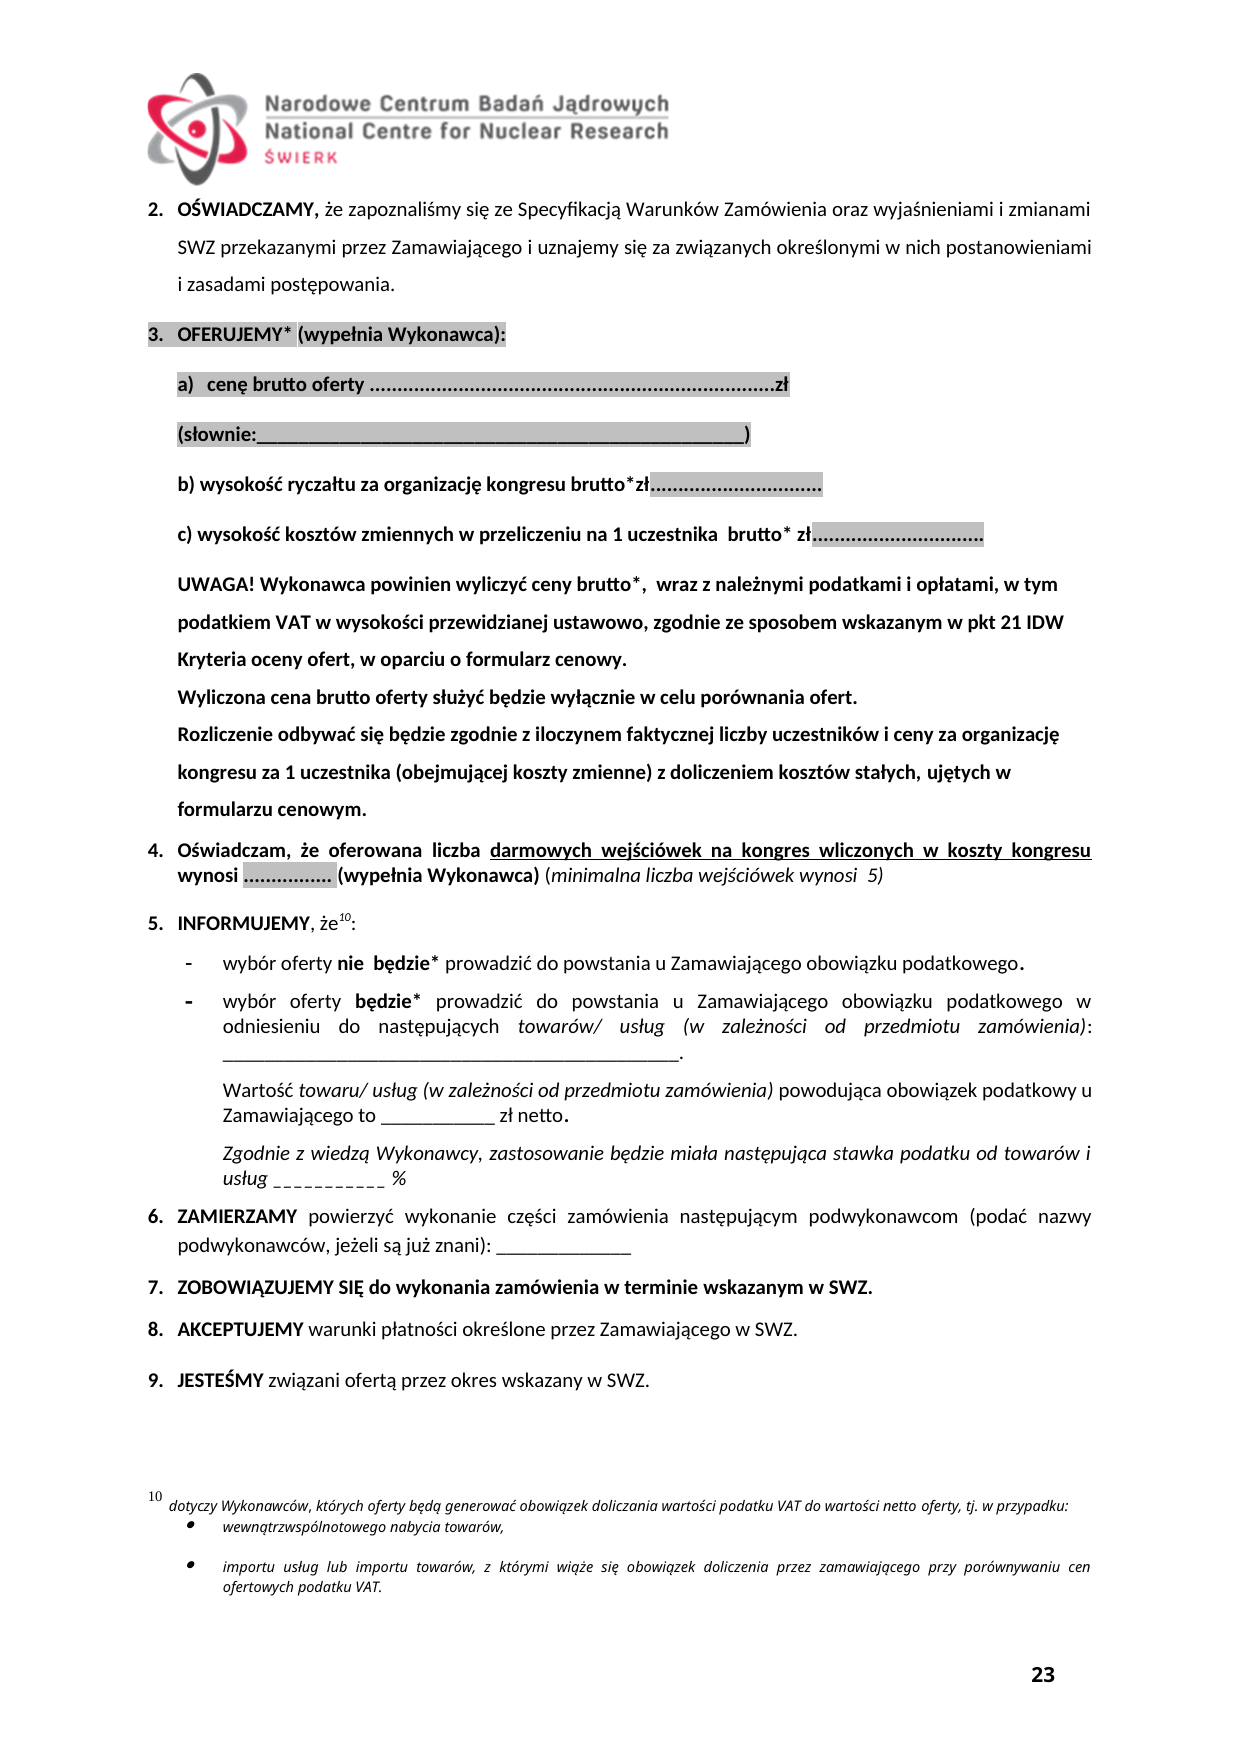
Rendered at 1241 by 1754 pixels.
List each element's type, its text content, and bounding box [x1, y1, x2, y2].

list wybór oferty nie będzie* prowadzić do powstania u Zamawiającego obowiązku podatkowego. [185, 950, 1092, 976]
text Rozliczenie odbywać się będzie zgodnie z iloczynem faktycznej liczby uczestników i ceny za organizację kongresu za 1 uczestnika (obejmującej koszty zmienne) z doliczeniem kosztów stałych, ujętych w formularzu cenowym. [177, 712, 1092, 824]
text c) wysokość kosztów zmiennych w przeliczeniu na 1 uczestnika brutto* zł............................... [148, 512, 1092, 549]
list AKCEPTUJEMY warunki płatności określone przez Zamawiającego w SWZ. [148, 1316, 1092, 1341]
list JESTEŚMY związani ofertą przez okres wskazany w SWZ. [148, 1358, 1092, 1395]
list INFORMUJEMY, że: [148, 900, 1092, 938]
list ZAMIERZAMY powierzyć wykonanie części zamówienia następującym podwykonawcom (podać nazwy podwykonawców, jeżeli są już znani): _____________ [148, 1203, 1092, 1258]
list OŚWIADCZAMY, że zapoznaliśmy się ze Specyfikacją Warunków Zamówienia oraz wyjaśnieniami i zmianami SWZ przekazanymi przez Zamawiającego i uznajemy się za związanych określonymi w nich postanowieniami i zasadami postępowania. [148, 187, 1092, 299]
text Wartość towaru/ usług (w zależności od przedmiotu zamówienia) powodująca obowiązek podatkowy u Zamawiającego to ___________ zł netto. [223, 1077, 1092, 1128]
list Oświadczam, że oferowana liczba darmowych wejściówek na kongres wliczonych w koszty kongresu wynosi ................ (wypełnia Wykonawca) (minimalna liczba wejściówek wynosi 5) [148, 837, 1092, 888]
text UWAGA! Wykonawca powinien wyliczyć ceny brutto*, wraz z należnymi podatkami i opłatami, w tym podatkiem VAT w wysokości przewidzianej ustawowo, zgodnie ze sposobem wskazanym w pkt 21 IDW Kryteria oceny ofert, w oparciu o formularz cenowy. [177, 562, 1092, 674]
list OFERUJEMY* (wypełnia Wykonawca): [148, 312, 1092, 349]
list wybór oferty będzie* prowadzić do powstania u Zamawiającego obowiązku podatkowego w odniesieniu do następujących towarów/ usług (w zależności od przedmiotu zamówienia): ____________________________________________. [185, 988, 1092, 1064]
text b) wysokość ryczałtu za organizację kongresu brutto*zł............................... [148, 462, 1092, 499]
list ZOBOWIĄZUJEMY SIĘ do wykonania zamówienia w terminie wskazanym w SWZ. [148, 1274, 1092, 1300]
picture [147, 73, 670, 187]
text Wyliczona cena brutto oferty służyć będzie wyłącznie w celu porównania ofert. [177, 674, 1092, 712]
text (słownie:_______________________________________________) [177, 412, 1092, 449]
text Zgodnie z wiedzą Wykonawcy, zastosowanie będzie miała następująca stawka podatku od towarów i usług ___________ % [223, 1140, 1092, 1191]
list cenę brutto oferty .........................................................................zł [177, 362, 1092, 399]
